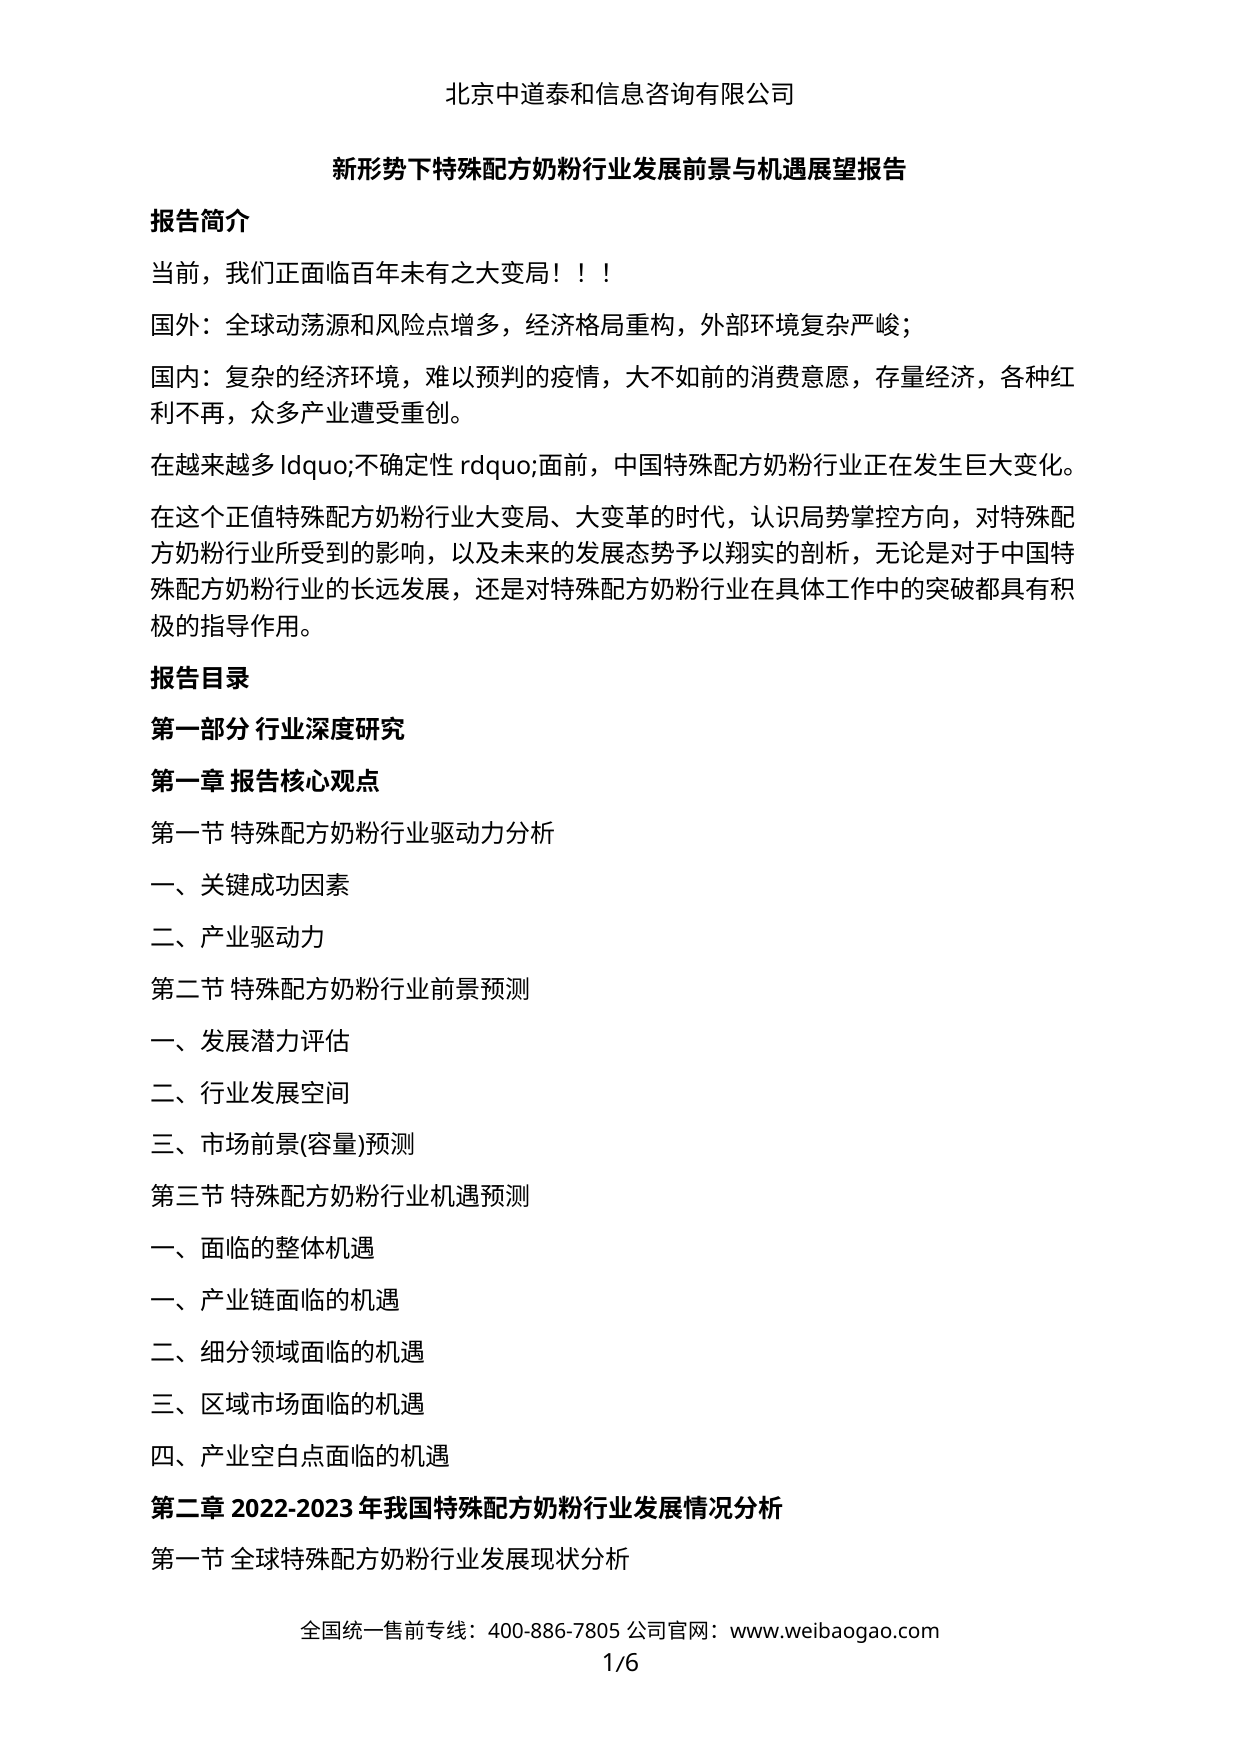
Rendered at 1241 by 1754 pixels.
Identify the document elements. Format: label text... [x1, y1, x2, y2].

text 在越来越多ldquo;不确定性rdquo;面前，中国特殊配方奶粉行业正在发生巨大变化。 [150, 446, 1090, 482]
text 一、发展潜力评估 [150, 1021, 1090, 1057]
text 第二节 特殊配方奶粉行业前景预测 [150, 969, 1090, 1006]
text 新形势下特殊配方奶粉行业发展前景与机遇展望报告 [150, 150, 1090, 186]
text 第三节 特殊配方奶粉行业机遇预测 [150, 1177, 1090, 1213]
text 三、区域市场面临的机遇 [150, 1384, 1090, 1421]
text 二、细分领域面临的机遇 [150, 1332, 1090, 1369]
text 第二章 2022-2023年我国特殊配方奶粉行业发展情况分析 [150, 1488, 1090, 1524]
text 二、行业发展空间 [150, 1073, 1090, 1109]
text 一、面临的整体机遇 [150, 1229, 1090, 1265]
text 报告简介 [150, 202, 1090, 238]
text 一、产业链面临的机遇 [150, 1281, 1090, 1317]
text 第一节 全球特殊配方奶粉行业发展现状分析 [150, 1540, 1090, 1576]
text 当前，我们正面临百年未有之大变局！！！ [150, 254, 1090, 290]
text 二、产业驱动力 [150, 917, 1090, 954]
text 第一节 特殊配方奶粉行业驱动力分析 [150, 814, 1090, 850]
text 一、关键成功因素 [150, 866, 1090, 902]
text 三、市场前景(容量)预测 [150, 1125, 1090, 1161]
text 国内：复杂的经济环境，难以预判的疫情，大不如前的消费意愿，存量经济，各种红利不再，众多产业遭受重创。 [150, 357, 1090, 430]
text 第一部分 行业深度研究 [150, 710, 1090, 746]
text 国外：全球动荡源和风险点增多，经济格局重构，外部环境复杂严峻； [150, 306, 1090, 342]
text 四、产业空白点面临的机遇 [150, 1436, 1090, 1472]
text 在这个正值特殊配方奶粉行业大变局、大变革的时代，认识局势掌控方向，对特殊配方奶粉行业所受到的影响，以及未来的发展态势予以翔实的剖析，无论是对于中国特殊配方奶粉行业的长远发展，还是对特殊配方奶粉行业在具体工作中的突破都具有积极的指导作用。 [150, 497, 1090, 642]
text 第一章 报告核心观点 [150, 762, 1090, 798]
text 报告目录 [150, 658, 1090, 694]
